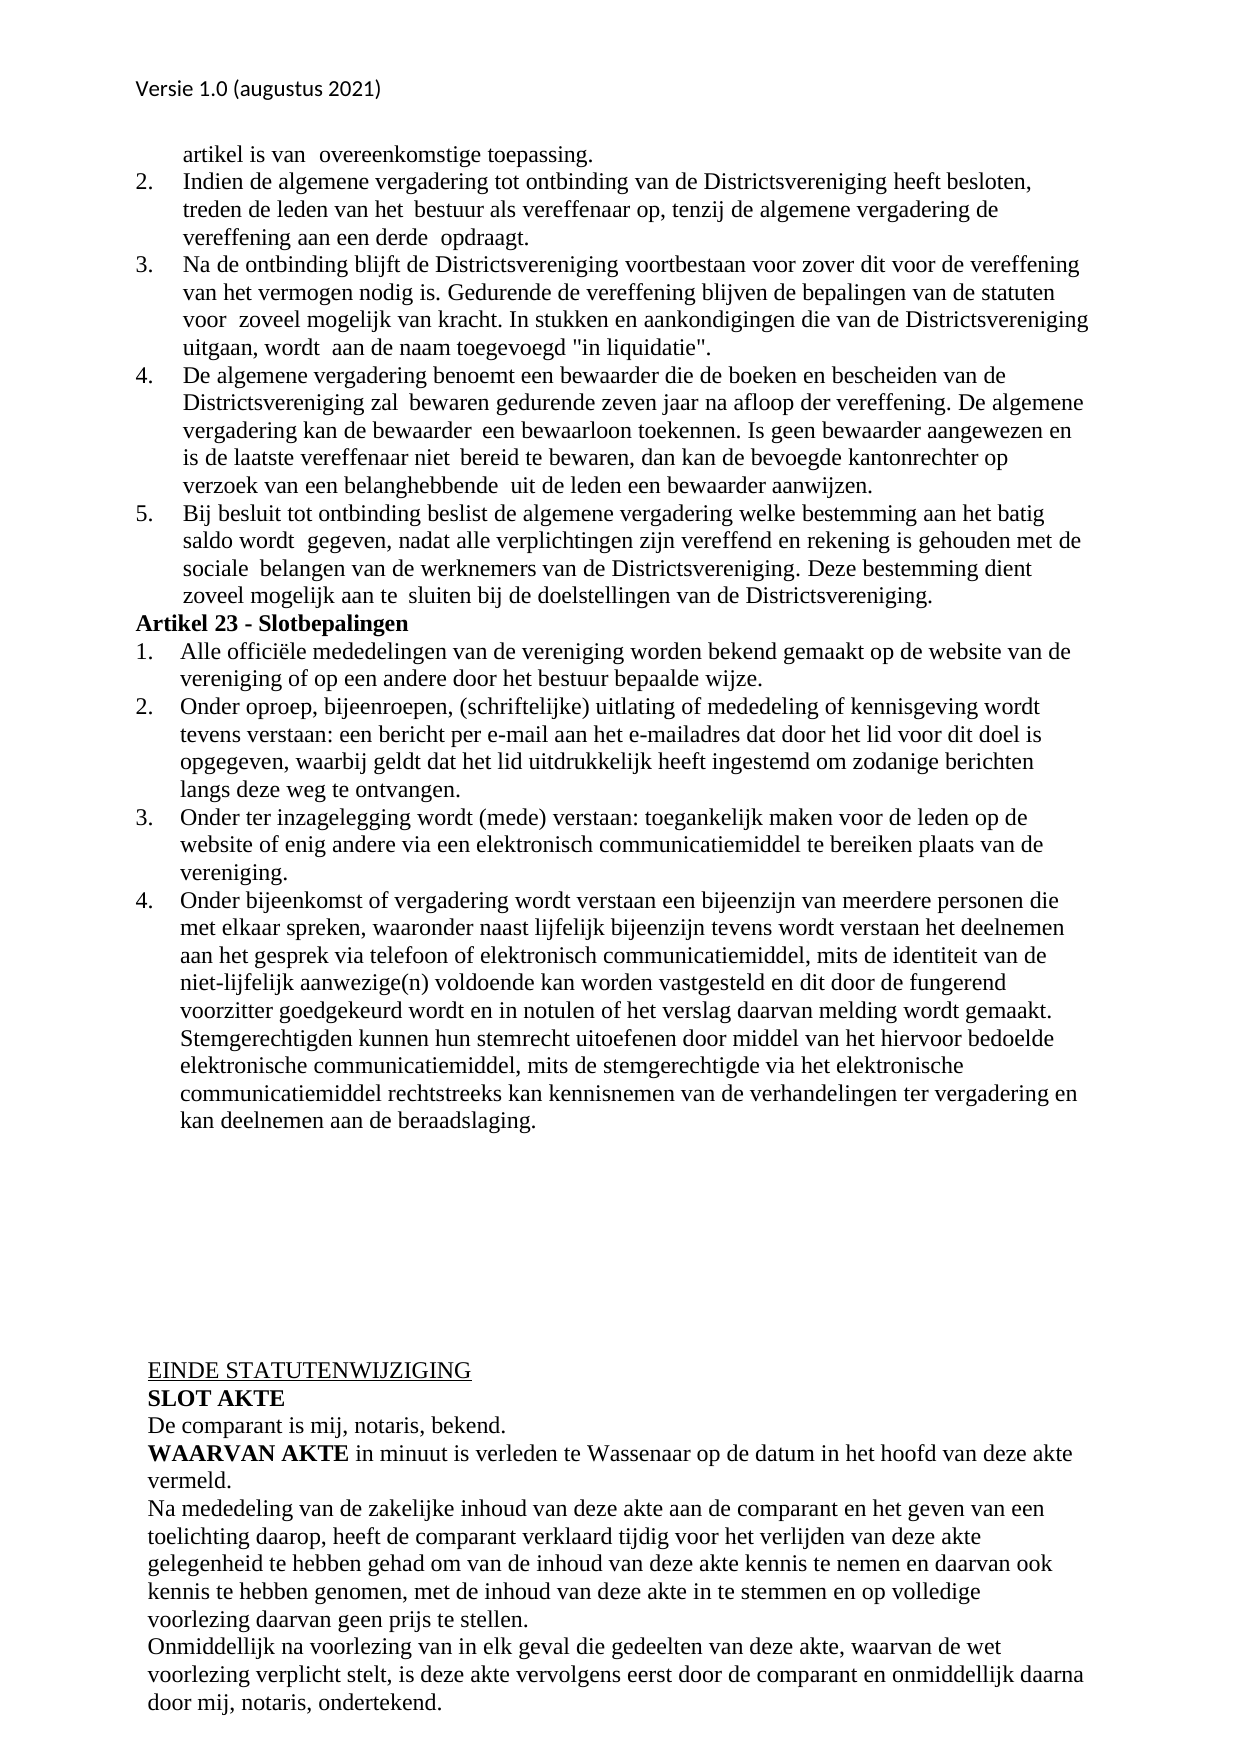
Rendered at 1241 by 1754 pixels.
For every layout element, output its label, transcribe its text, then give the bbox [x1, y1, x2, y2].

list Bij besluit tot ontbinding beslist de algemene vergadering welke bestemming aan het batig saldo wordt gegeven, nadat alle verplichtingen zijn vereffend en rekening is gehouden met de sociale belangen van de werknemers van de Districtsvereniging. Deze bestemming dient zoveel mogelijk aan te sluiten bij de doelstellingen van de Districtsvereniging. [135, 499, 1089, 609]
list Onder bijeenkomst of vergadering wordt verstaan een bijeenzijn van meerdere personen die met elkaar spreken, waaronder naast lijfelijk bijeenzijn tevens wordt verstaan het deelnemen aan het gesprek via telefoon of elektronisch communicatiemiddel, mits de identiteit van de niet-lijfelijk aanwezige(n) voldoende kan worden vastgesteld en dit door de fungerend voorzitter goedgekeurd wordt en in notulen of het verslag daarvan melding wordt gemaakt. Stemgerechtigden kunnen hun stemrecht uitoefenen door middel van het hiervoor bedoelde elektronische communicatiemiddel, mits de stemgerechtigde via het elektronische communicatiemiddel rechtstreeks kan kennisnemen van de verhandelingen ter vergadering en kan deelnemen aan de beraadslaging. [135, 886, 1089, 1134]
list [135, 139, 1026, 167]
list Onder ter inzagelegging wordt (mede) verstaan: toegankelijk maken voor de leden op de website of enig andere via een elektronisch communicatiemiddel te bereiken plaats van de vereniging. [135, 803, 1089, 886]
list Na de ontbinding blijft de Districtsvereniging voortbestaan voor zover dit voor de vereffening van het vermogen nodig is. Gedurende de vereffening blijven de bepalingen van de statuten voor zoveel mogelijk van kracht. In stukken en aankondigingen die van de Districtsvereniging uitgaan, wordt aan de naam toegevoegd "in liquidatie". [135, 250, 1103, 361]
text EINDE STATUTENWIJZIGING [147, 1356, 1089, 1383]
list De algemene vergadering benoemt een bewaarder die de boeken en bescheiden van de Districtsvereniging zal bewaren gedurende zeven jaar na afloop der vereffening. De algemene vergadering kan de bewaarder een bewaarloon toekennen. Is geen bewaarder aangewezen en is de laatste vereffenaar niet bereid te bewaren, dan kan de bevoegde kantonrechter op verzoek van een belanghebbende uit de leden een bewaarder aanwijzen. [135, 361, 1089, 499]
list Alle officiële mededelingen van de vereniging worden bekend gemaakt op de website van de vereniging of op een andere door het bestuur bepaalde wijze. [135, 637, 1089, 692]
text SLOT AKTE [147, 1383, 1089, 1411]
text Onmiddellijk na voorlezing van in elk geval die gedeelten van deze akte, waarvan de wet voorlezing verplicht stelt, is deze akte vervolgens eerst door de comparant en onmiddellijk daarna door mij, notaris, ondertekend. [147, 1632, 1089, 1715]
list Indien de algemene vergadering tot ontbinding van de Districtsvereniging heeft besloten, treden de leden van het bestuur als vereffenaar op, tenzij de algemene vergadering de vereffening aan een derde opdraagt. [135, 167, 1077, 250]
subtitle Artikel 23 - Slotbepalingen [135, 609, 1103, 637]
text WAARVAN AKTE in minuut is verleden te Wassenaar op de datum in het hoofd van deze akte vermeld. [147, 1439, 1089, 1494]
list Onder oproep, bijeenroepen, (schriftelijke) uitlating of mededeling of kennisgeving wordt tevens verstaan: een bericht per e-mail aan het e-mailadres dat door het lid voor dit doel is opgegeven, waarbij geldt dat het lid uitdrukkelijk heeft ingestemd om zodanige berichten langs deze weg te ontvangen. [135, 692, 1089, 803]
text De comparant is mij, notaris, bekend. [147, 1411, 1089, 1439]
text Na mededeling van de zakelijke inhoud van deze akte aan de comparant en het geven van een toelichting daarop, heeft de comparant verklaard tijdig voor het verlijden van deze akte gelegenheid te hebben gehad om van de inhoud van deze akte kennis te nemen en daarvan ook kennis te hebben genomen, met de inhoud van deze akte in te stemmen en op volledige voorlezing daarvan geen prijs te stellen. [147, 1494, 1089, 1632]
